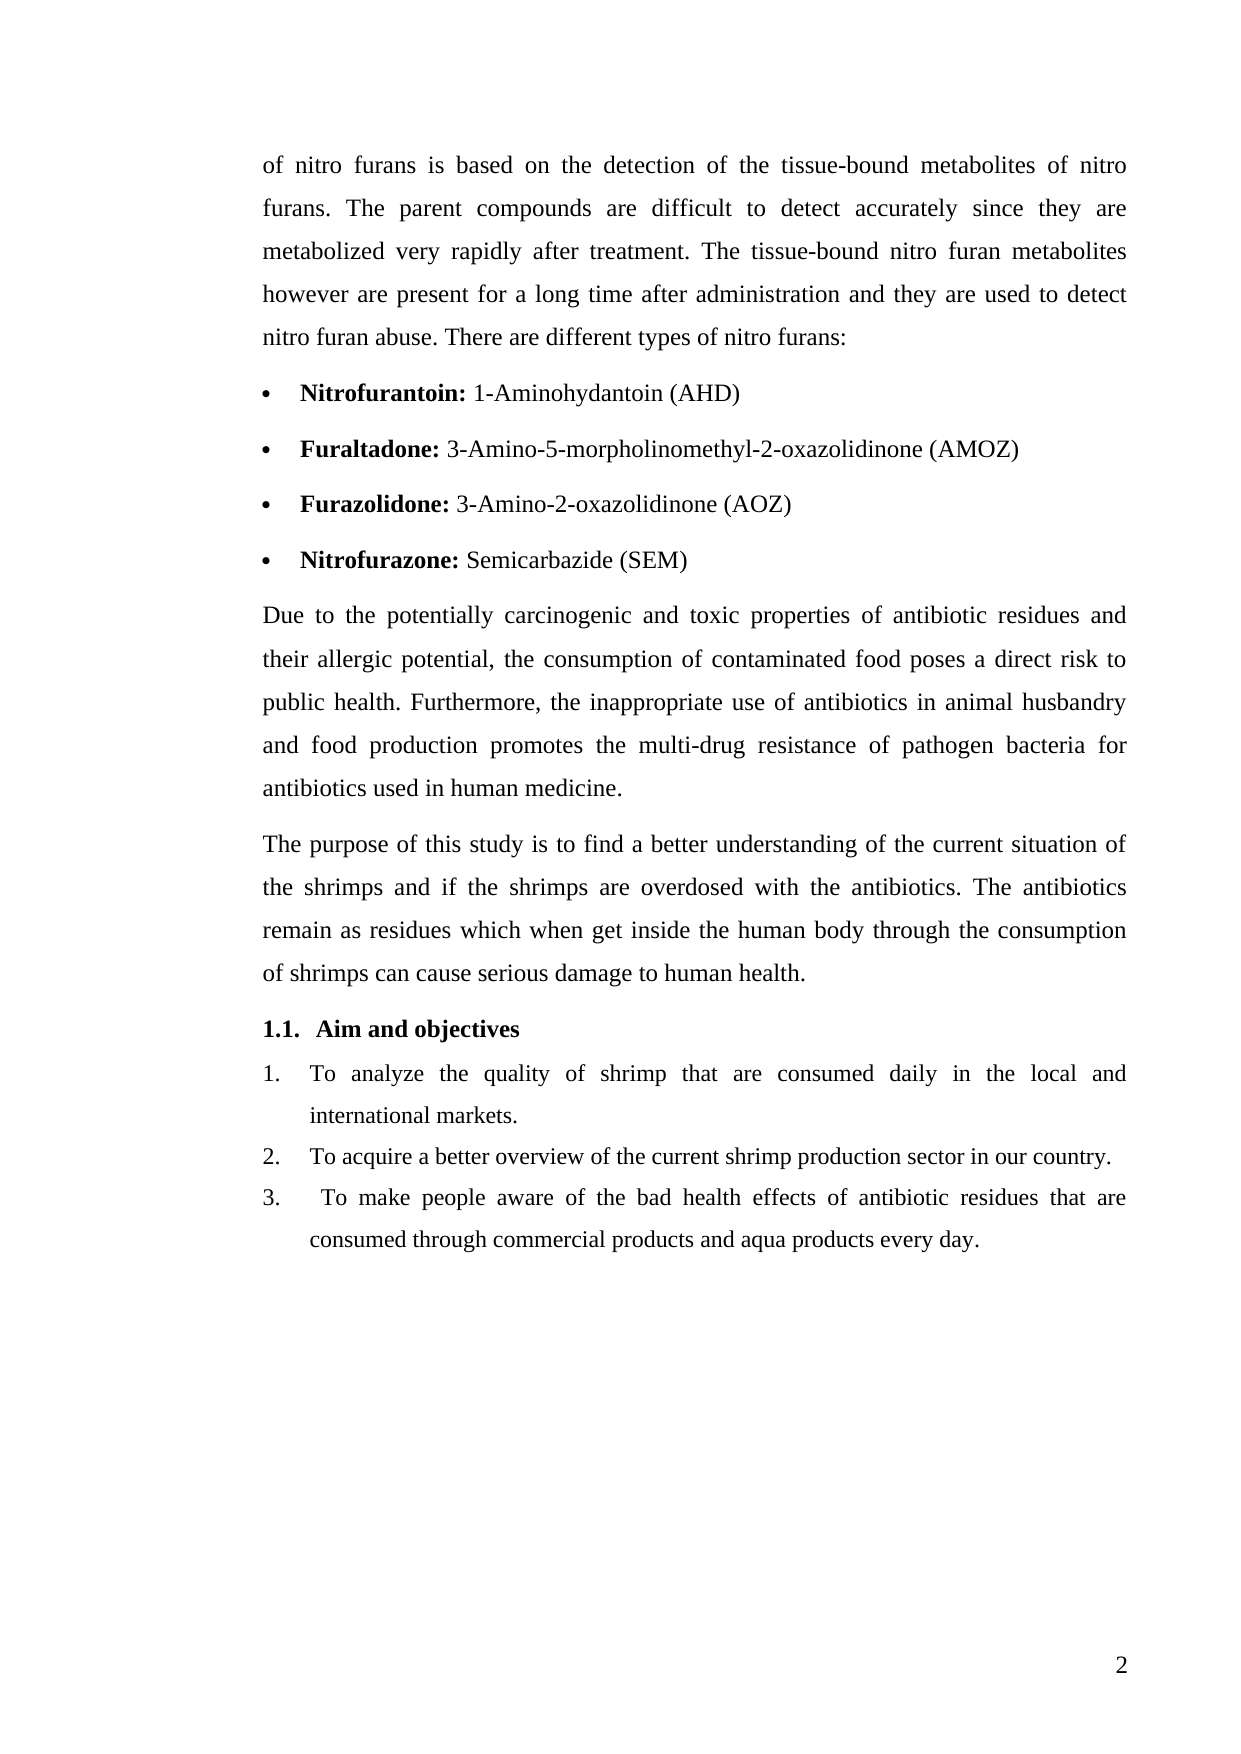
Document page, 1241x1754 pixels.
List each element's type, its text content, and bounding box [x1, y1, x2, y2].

list Furazolidone: 3-Amino-2-oxazolidinone (AOZ) [262, 489, 1128, 518]
text The purpose of this study is to find a better understanding of the current situation of the shrimps and if the shrimps are overdosed with the antibiotics. The antibiotics remain as residues which when get inside the human body through the consumption of shrimps can cause serious damage to human health. [262, 885, 1128, 937]
text Due to the potentially carcinogenic and toxic properties of antibiotic residues and their allergic potential, the consumption of contaminated food poses a direct risk to public health. Furthermore, the inappropriate use of antibiotics in animal husbandry and food production promotes the multi-drug resistance of pathogen bacteria for antibiotics used in human medicine. [262, 657, 1128, 802]
text The purpose of this study is to find a better understanding of the current situation of the shrimps and if the shrimps are overdosed with the antibiotics. The antibiotics remain as residues which when get inside the human body through the consumption of shrimps can cause serious damage to human health. [262, 839, 1128, 884]
list Furaltadone: 3-Amino-5-morpholinomethyl-2-oxazolidinone (AMOZ) [262, 434, 1128, 462]
text The purpose of this study is to find a better understanding of the current situation of the shrimps and if the shrimps are overdosed with the antibiotics. The antibiotics remain as residues which when get inside the human body through the consumption of shrimps can cause serious damage to human health. [262, 938, 1128, 987]
list Nitrofurazone: Semicarbazide (SEM) [262, 545, 1128, 574]
list To make people aware of the bad health effects of antibiotic residues that are consumed through commercial products and aqua products every day. [262, 1183, 1128, 1252]
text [262, 150, 1128, 351]
list Nitrofurantoin: 1-Aminohydantoin (AHD) [262, 378, 1128, 407]
list To analyze the quality of shrimp that are consumed daily in the local and international markets. [262, 1059, 1128, 1128]
subtitle Aim and objectives [262, 1014, 1128, 1042]
list To acquire a better overview of the current shrimp production sector in our country. [262, 1142, 1128, 1169]
text Due to the potentially carcinogenic and toxic properties of antibiotic residues and their allergic potential, the consumption of contaminated food poses a direct risk to public health. Furthermore, the inappropriate use of antibiotics in animal husbandry and food production promotes the multi-drug resistance of pathogen bacteria for antibiotics used in human medicine. [262, 601, 1128, 656]
